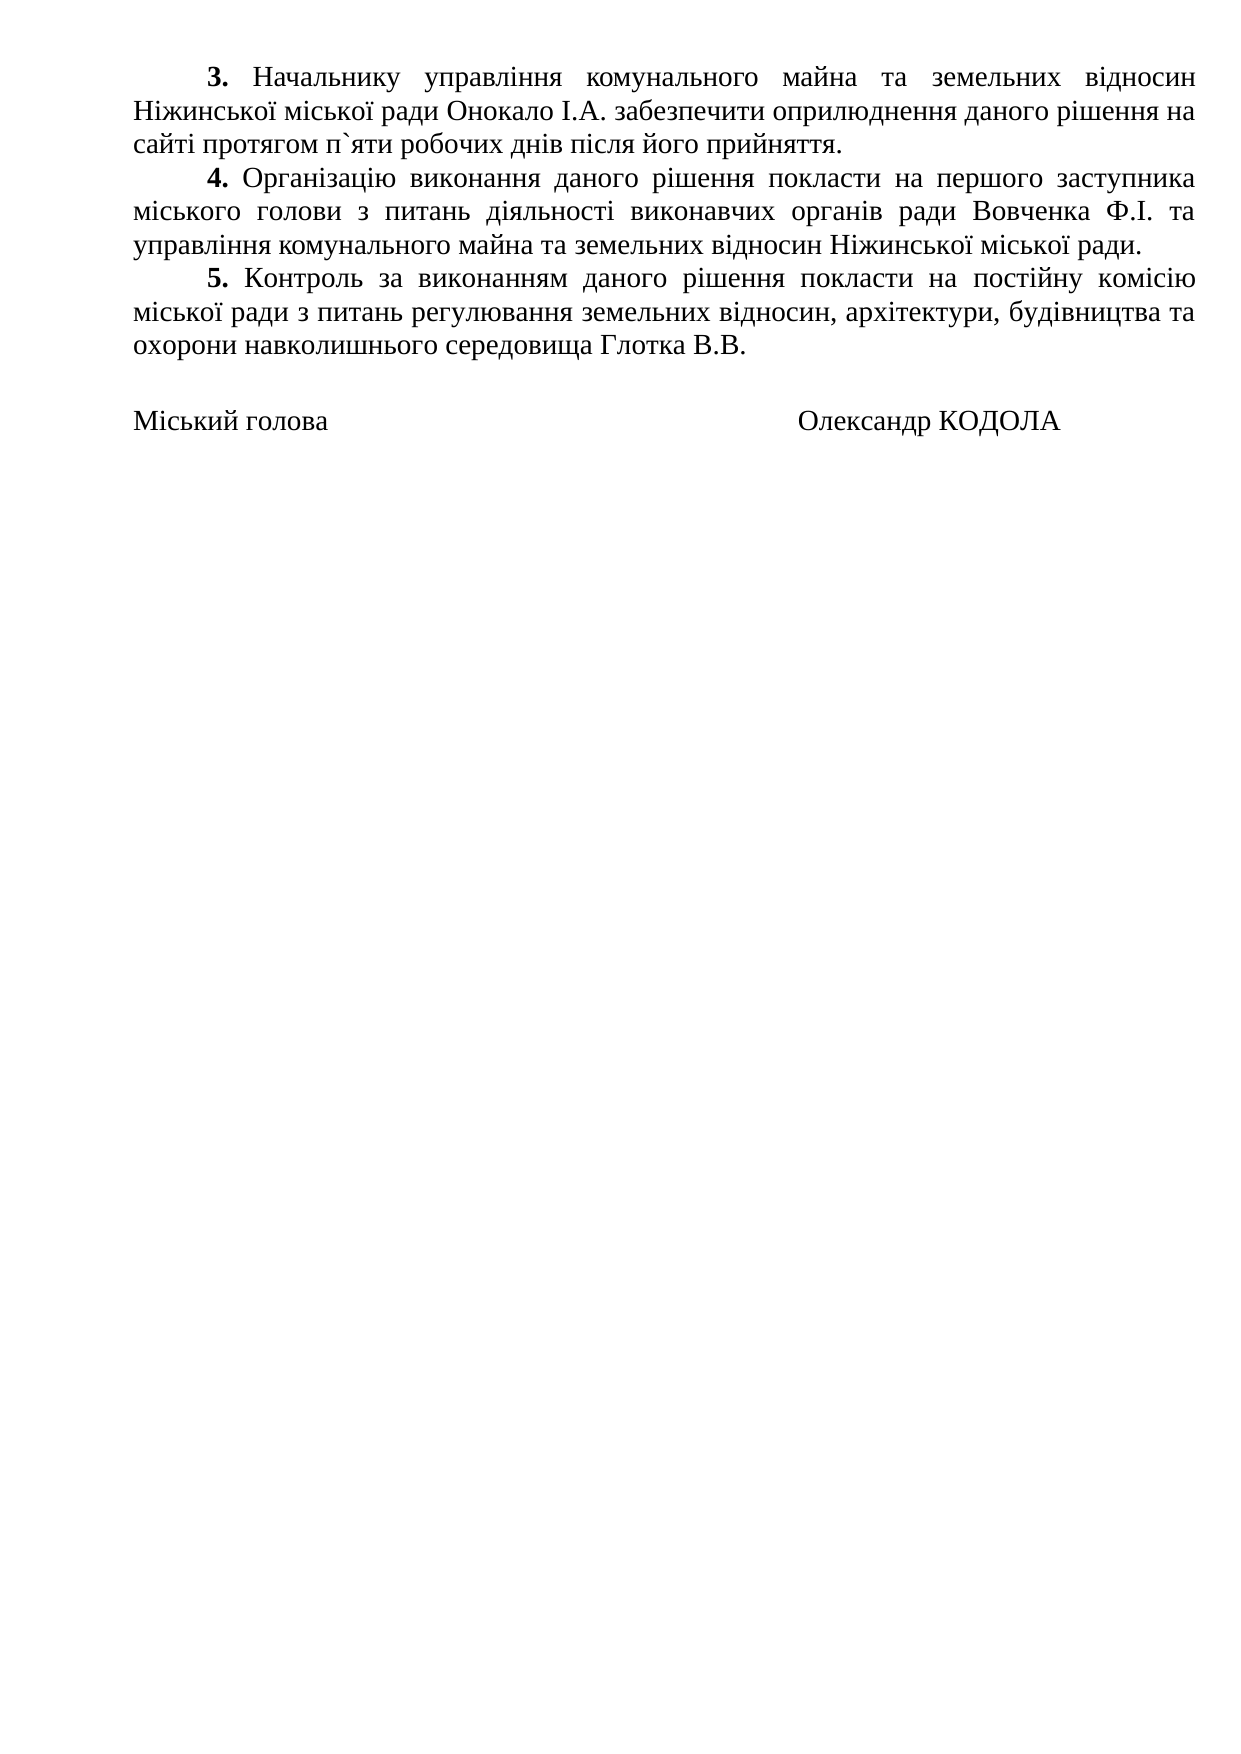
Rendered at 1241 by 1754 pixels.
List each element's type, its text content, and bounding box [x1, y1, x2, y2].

subtitle Міський голова Олександр КОДОЛА [133, 403, 1196, 436]
text 5. Контроль за виконанням даного рішення покласти на постійну комісію міської ради з питань регулювання земельних відносин, архітектури, будівництва та охорони навколишнього середовища Глотка В.В. [133, 260, 1196, 361]
text 4. Організацію виконання даного рішення покласти на першого заступника міського голови з питань діяльності виконавчих органів ради Вовченка Ф.І. та управління комунального майна та земельних відносин Ніжинської міської ради. [133, 160, 1196, 260]
text 3. Начальнику управління комунального майна та земельних відносин Ніжинської міської ради Онокало І.А. забезпечити оприлюднення даного рішення на сайті протягом п`яти робочих днів після його прийняття. [133, 59, 1196, 160]
